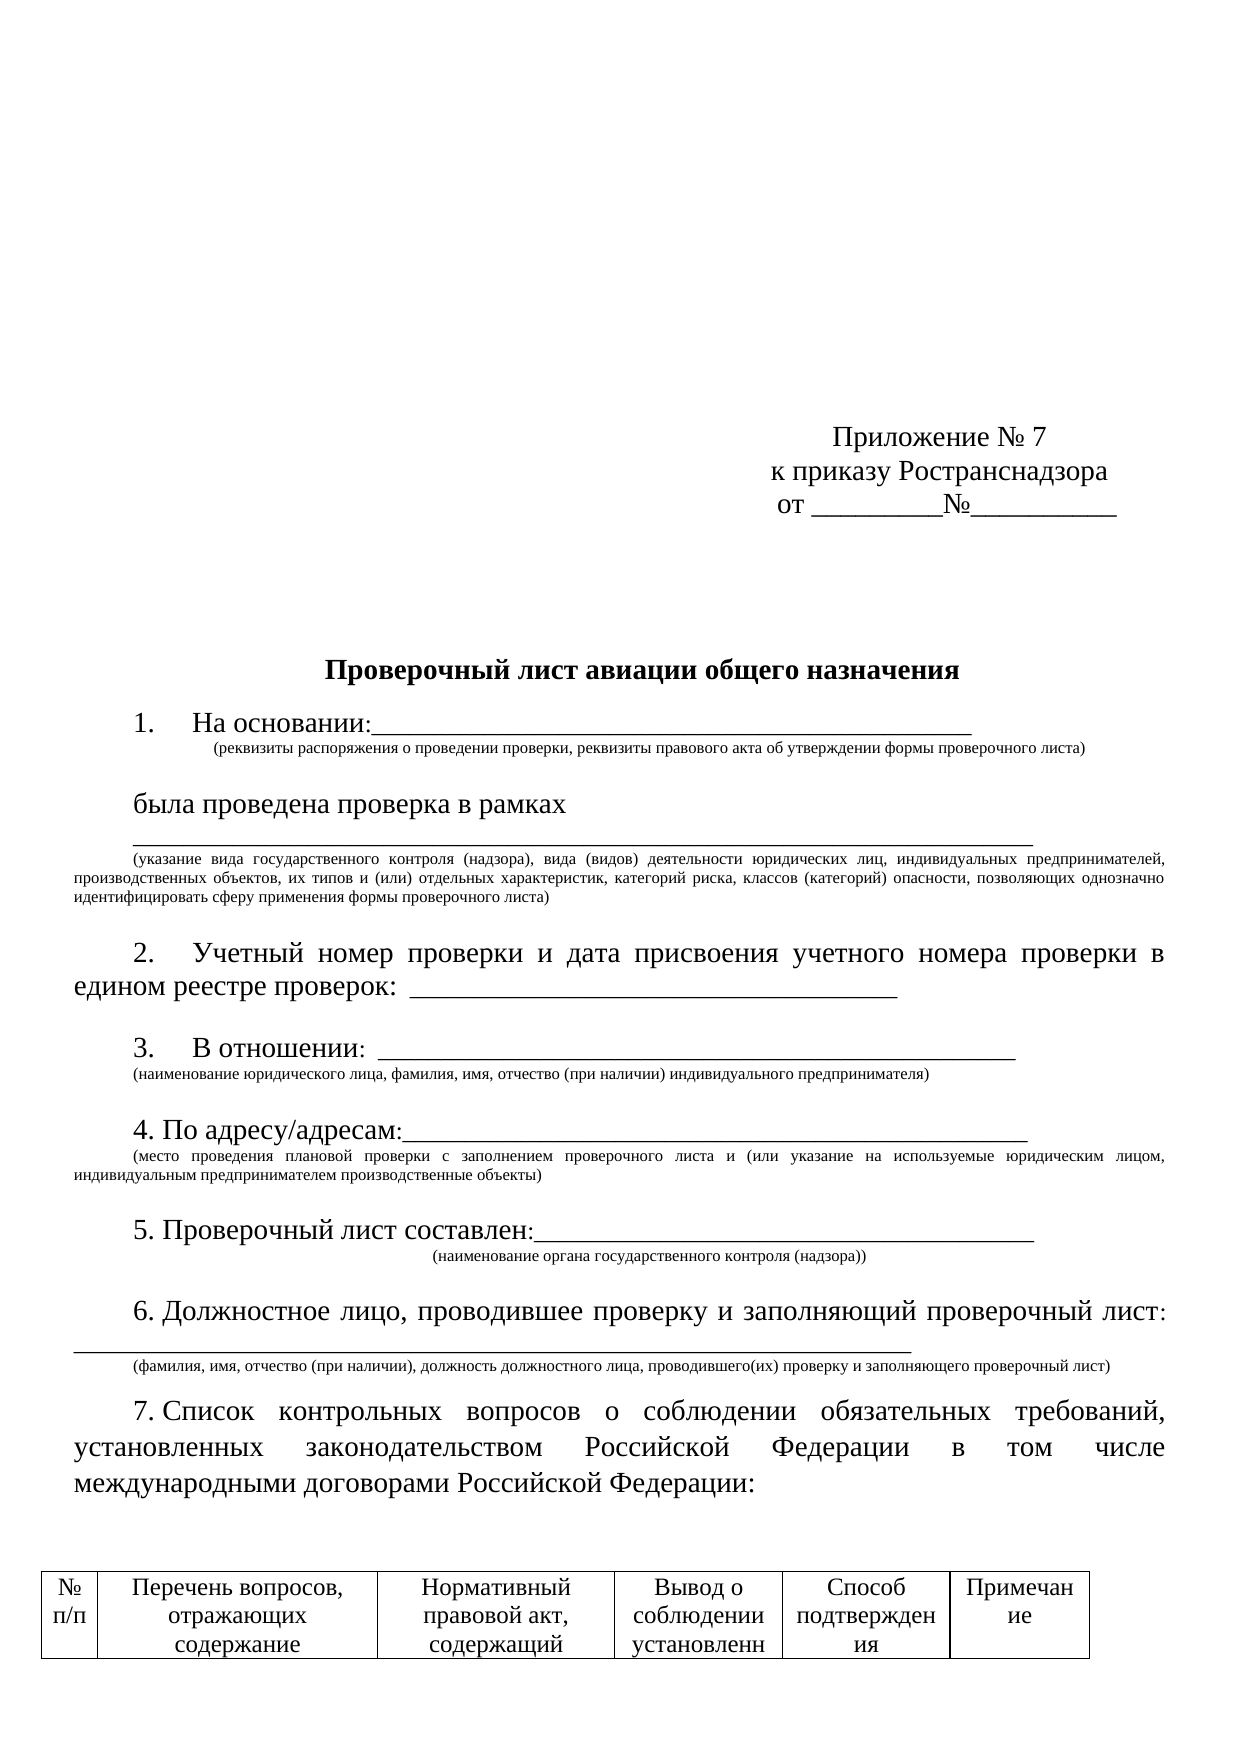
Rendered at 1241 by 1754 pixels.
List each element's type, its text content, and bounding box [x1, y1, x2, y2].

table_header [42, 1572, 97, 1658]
text была проведена проверка в рамках [74, 786, 1166, 820]
text (фамилия, имя, отчество (при наличии), должность должностного лица, проводившего(их) проверку и заполняющего проверочный лист) [74, 1356, 1166, 1375]
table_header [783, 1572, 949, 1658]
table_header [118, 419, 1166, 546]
text (указание вида государственного контроля (надзора), вида (видов) деятельности юридических лиц, индивидуальных предпринимателей, производственных объектов, их типов и (или) отдельных характеристик, категорий риска, классов (категорий) опасности, позволяющих однозначно идентифицировать сферу применения формы проверочного листа) [74, 848, 1166, 906]
text 5. Проверочный лист составлен:________________________________________ [74, 1212, 1166, 1245]
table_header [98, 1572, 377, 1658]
list Учетный номер проверки и дата присвоения учетного номера проверки в едином реестре проверок: _______________________________________ [74, 935, 1166, 1002]
text 4. По адресу/адресам:__________________________________________________ [74, 1112, 1166, 1146]
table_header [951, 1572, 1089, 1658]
text 7. Список контрольных вопросов о соблюдении обязательных требований, установленных законодательством Российской Федерации в том числе международными договорами Российской Федерации: [74, 1393, 1166, 1499]
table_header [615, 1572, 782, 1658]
text Проверочный лист авиации общего назначения [118, 652, 1166, 685]
list На основании:________________________________________________ [74, 705, 1166, 738]
text (наименование юридического лица, фамилия, имя, отчество (при наличии) индивидуального предпринимателя) [74, 1064, 1166, 1083]
list В отношении: ___________________________________________________ [74, 1031, 1166, 1064]
text (наименование органа государственного контроля (надзора)) [74, 1245, 1166, 1264]
text (реквизиты распоряжения о проведении проверки, реквизиты правового акта об утверждении формы проверочного листа) [74, 738, 1166, 757]
text (место проведения плановой проверки с заполнением проверочного листа и (или указание на используемые юридическим лицом, индивидуальным предпринимателем производственные объекты) [74, 1146, 1166, 1184]
text ________________________________________________________________________ [74, 820, 1166, 848]
text 6. Должностное лицо, проводившее проверку и заполняющий проверочный лист: ___________________________________________________________________ [74, 1293, 1166, 1356]
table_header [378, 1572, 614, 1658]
